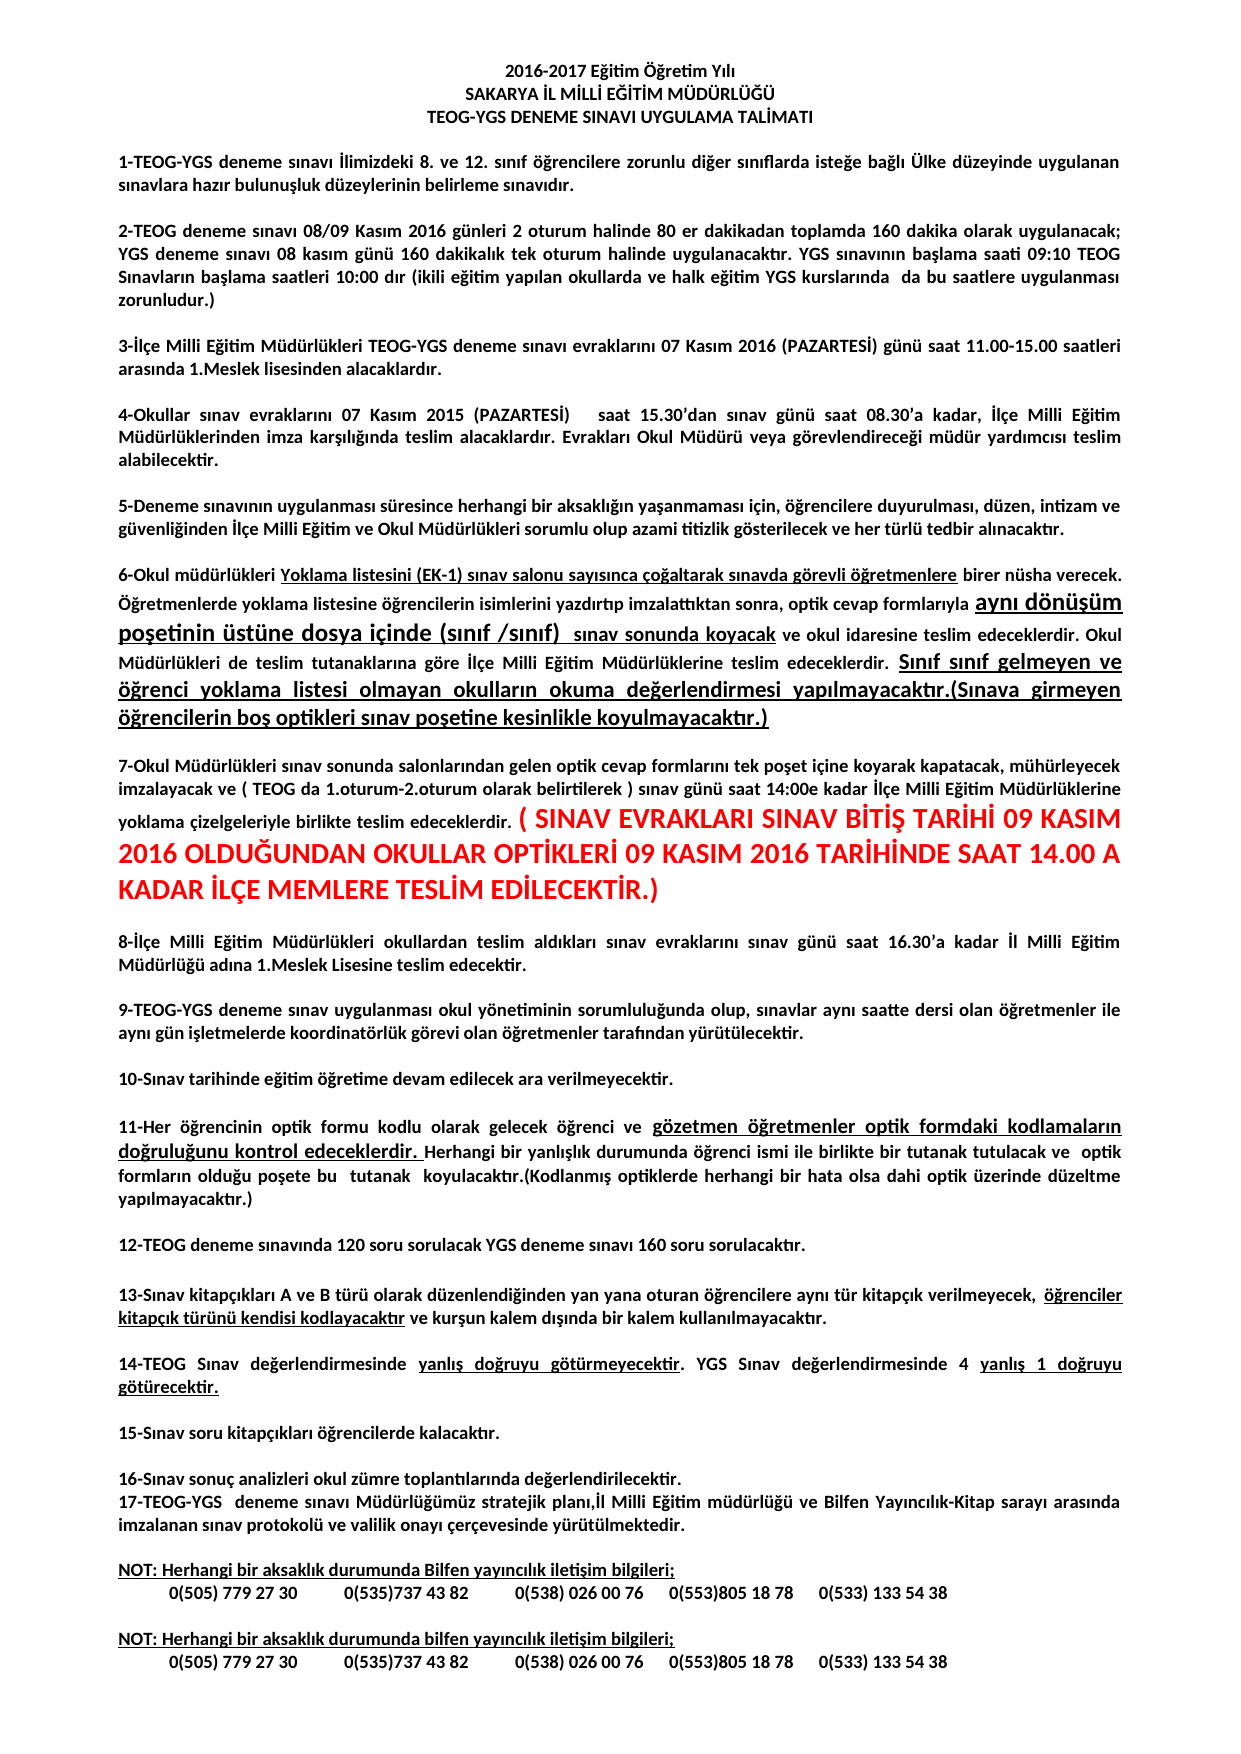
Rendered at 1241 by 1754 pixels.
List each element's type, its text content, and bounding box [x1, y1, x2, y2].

text 16-Sınav sonuç analizleri okul zümre toplantılarında değerlendirilecektir. [118, 1467, 1122, 1490]
text 5-Deneme sınavının uygulanması süresince herhangi bir aksaklığın yaşanmaması için, öğrencilere duyurulması, düzen, intizam ve güvenliğinden İlçe Milli Eğitim ve Okul Müdürlükleri sorumlu olup azami titizlik gösterilecek ve her türlü tedbir alınacaktır. [118, 494, 1122, 540]
text 9-TEOG-YGS deneme sınav uygulanması okul yönetiminin sorumluluğunda olup, sınavlar aynı saatte dersi olan öğretmenler ile aynı gün işletmelerde koordinatörlük görevi olan öğretmenler tarafından yürütülecektir. [118, 998, 1122, 1044]
text 12-TEOG deneme sınavında 120 soru sorulacak YGS deneme sınavı 160 soru sorulacaktır. [118, 1233, 1122, 1256]
text SAKARYA İL MİLLİ EĞİTİM MÜDÜRLÜĞÜ [118, 82, 1122, 105]
text 6-Okul müdürlükleri Yoklama listesini (EK-1) sınav salonu sayısınca çoğaltarak sınavda görevli öğretmenlere birer nüsha verecek. Öğretmenlerde yoklama listesine öğrencilerin isimlerini yazdırtıp imzalattıktan sonra, optik cevap formlarıyla aynı dönüşüm poşetinin üstüne dosya içinde (sınıf /sınıf) sınav sonunda koyacak ve okul idaresine teslim edeceklerdir. Okul Müdürlükleri de teslim tutanaklarına göre İlçe Milli Eğitim Müdürlüklerine teslim edeceklerdir. Sınıf sınıf gelmeyen ve öğrenci yoklama listesi olmayan okulların okuma değerlendirmesi yapılmayacaktır.(Sınava girmeyen öğrencilerin boş optikleri sınav poşetine kesinlikle koyulmayacaktır.) [118, 563, 1122, 699]
text 2016-2017 Eğitim Öğretim Yılı [118, 59, 1122, 82]
text 3-İlçe Milli Eğitim Müdürlükleri TEOG-YGS deneme sınavı evraklarını 07 Kasım 2016 (PAZARTESİ) günü saat 11.00-15.00 saatleri arasında 1.Meslek lisesinden alacaklardır. [118, 334, 1122, 380]
text 15-Sınav soru kitapçıkları öğrencilerde kalacaktır. [118, 1421, 1122, 1444]
text 1-TEOG-YGS deneme sınavı İlimizdeki 8. ve 12. sınıf öğrencilere zorunlu diğer sınıflarda isteğe bağlı Ülke düzeyinde uygulanan sınavlara hazır bulunuşluk düzeylerinin belirleme sınavıdır. [118, 151, 1122, 197]
text 0(505) 779 27 30 0(535)737 43 82 0(538) 026 00 76 0(553)805 18 78 0(533) 133 54 38 [118, 1582, 1122, 1604]
text 11-Her öğrencinin optik formu kodlu olarak gelecek öğrenci ve gözetmen öğretmenler optik formdaki kodlamaların doğruluğunu kontrol edeceklerdir. Herhangi bir yanlışlık durumunda öğrenci ismi ile birlikte bir tutanak tutulacak ve optik formların olduğu poşete bu tutanak koyulacaktır.(Kodlanmış optiklerde herhangi bir hata olsa dahi optik üzerinde düzeltme yapılmayacaktır.) [118, 1113, 1122, 1210]
text 17-TEOG-YGS deneme sınavı Müdürlüğümüz stratejik planı,İl Milli Eğitim müdürlüğü ve Bilfen Yayıncılık-Kitap sarayı arasında imzalanan sınav protokolü ve valilik onayı çerçevesinde yürütülmektedir. [118, 1490, 1122, 1536]
text NOT: Herhangi bir aksaklık durumunda Bilfen yayıncılık iletişim bilgileri; [118, 1559, 1122, 1582]
text 14-TEOG Sınav değerlendirmesinde yanlış doğruyu götürmeyecektir. YGS Sınav değerlendirmesinde 4 yanlış 1 doğruyu götürecektir. [118, 1352, 1122, 1398]
text 10-Sınav tarihinde eğitim öğretime devam edilecek ara verilmeyecektir. [118, 1067, 1122, 1090]
text NOT: Herhangi bir aksaklık durumunda bilfen yayıncılık iletişim bilgileri; [118, 1627, 1122, 1650]
text 7-Okul Müdürlükleri sınav sonunda salonlarından gelen optik cevap formlarını tek poşet içine koyarak kapatacak, mühürleyecek imzalayacak ve ( TEOG da 1.oturum-2.oturum olarak belirtilerek ) sınav günü saat 14:00e kadar İlçe Milli Eğitim Müdürlüklerine yoklama çizelgeleriyle birlikte teslim edeceklerdir. ( SINAV EVRAKLARI SINAV BİTİŞ TARİHİ 09 KASIM 2016 OLDUĞUNDAN OKULLAR OPTİKLERİ 09 KASIM 2016 TARİHİNDE SAAT 14.00 A KADAR İLÇE MEMLERE TESLİM EDİLECEKTİR.) [118, 754, 1122, 907]
text 4-Okullar sınav evraklarını 07 Kasım 2015 (PAZARTESİ) saat 15.30’dan sınav günü saat 08.30’a kadar, İlçe Milli Eğitim Müdürlüklerinden imza karşılığında teslim alacaklardır. Evrakları Okul Müdürü veya görevlendireceği müdür yardımcısı teslim alabilecektir. [118, 403, 1122, 472]
text 8-İlçe Milli Eğitim Müdürlükleri okullardan teslim aldıkları sınav evraklarını sınav günü saat 16.30’a kadar İl Milli Eğitim Müdürlüğü adına 1.Meslek Lisesine teslim edecektir. [118, 930, 1122, 976]
text TEOG-YGS DENEME SINAVI UYGULAMA TALİMATI [118, 105, 1122, 128]
text 0(505) 779 27 30 0(535)737 43 82 0(538) 026 00 76 0(553)805 18 78 0(533) 133 54 38 [118, 1650, 1122, 1673]
text 13-Sınav kitapçıkları A ve B türü olarak düzenlendiğinden yan yana oturan öğrencilere aynı tür kitapçık verilmeyecek, öğrenciler kitapçık türünü kendisi kodlayacaktır ve kurşun kalem dışında bir kalem kullanılmayacaktır. [118, 1284, 1122, 1329]
text 2-TEOG deneme sınavı 08/09 Kasım 2016 günleri 2 oturum halinde 80 er dakikadan toplamda 160 dakika olarak uygulanacak; YGS deneme sınavı 08 kasım günü 160 dakikalık tek oturum halinde uygulanacaktır. YGS sınavının başlama saati 09:10 TEOG Sınavların başlama saatleri 10:00 dır (ikili eğitim yapılan okullarda ve halk eğitim YGS kurslarında da bu saatlere uygulanması zorunludur.) [118, 219, 1122, 311]
